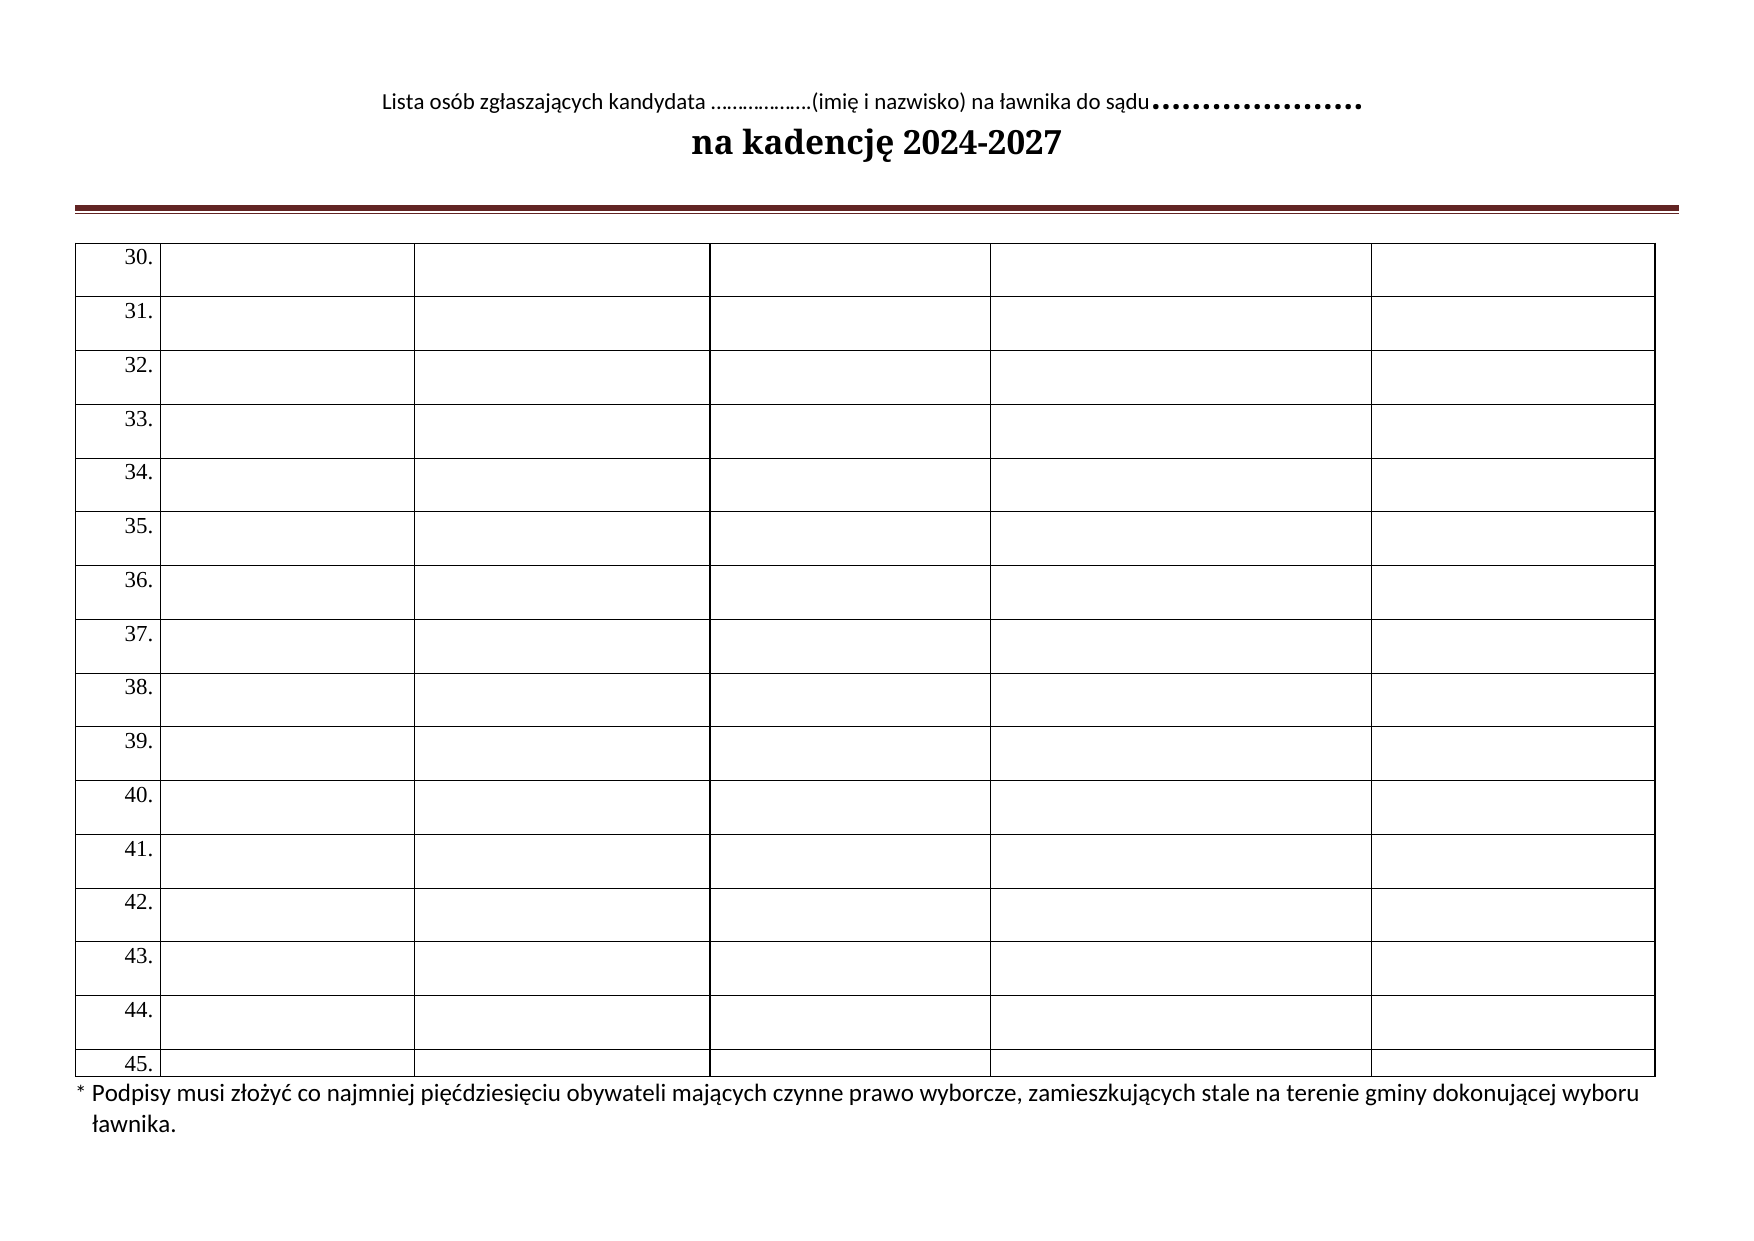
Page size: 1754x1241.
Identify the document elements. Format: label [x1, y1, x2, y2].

table_cell [1372, 781, 1654, 834]
table_cell [711, 512, 990, 565]
table_cell [76, 459, 160, 511]
table_cell [711, 781, 990, 834]
table_cell [161, 781, 414, 834]
table_cell [991, 889, 1371, 941]
table_cell [76, 835, 160, 887]
table_cell [1372, 620, 1654, 672]
table_cell [161, 351, 414, 404]
table_cell [76, 996, 160, 1049]
table_cell [711, 405, 990, 457]
table_cell [991, 996, 1371, 1049]
table_cell [991, 566, 1371, 619]
table_cell [76, 297, 160, 350]
table_cell [991, 781, 1371, 834]
table_cell [415, 996, 709, 1049]
table_cell [711, 835, 990, 887]
table_cell [1372, 996, 1654, 1049]
table_cell [415, 566, 709, 619]
table_cell [415, 405, 709, 457]
table_cell [415, 942, 709, 995]
table_cell [161, 1050, 414, 1076]
table_cell [711, 297, 990, 350]
table_cell [161, 727, 414, 780]
table_cell [415, 512, 709, 565]
table_cell [991, 942, 1371, 995]
table_cell [161, 405, 414, 457]
table_cell [1372, 459, 1654, 511]
table_cell [161, 566, 414, 619]
table_cell [1372, 942, 1654, 995]
table_cell [415, 727, 709, 780]
table_cell [1372, 1050, 1654, 1076]
table_cell [991, 1050, 1371, 1076]
table_cell [415, 620, 709, 672]
table_cell [76, 727, 160, 780]
table_cell [161, 459, 414, 511]
table_cell [1372, 351, 1654, 404]
table_cell [415, 781, 709, 834]
table_cell [161, 889, 414, 941]
table_cell [415, 835, 709, 887]
table_cell [161, 297, 414, 350]
table_cell [991, 405, 1371, 457]
table_cell [991, 727, 1371, 780]
table_cell [415, 297, 709, 350]
table_cell [1372, 405, 1654, 457]
table_cell [1372, 674, 1654, 726]
table_cell [711, 566, 990, 619]
table_cell [711, 244, 990, 296]
table_cell [76, 942, 160, 995]
table_cell [991, 620, 1371, 672]
table_cell [415, 244, 709, 296]
table_cell [76, 620, 160, 672]
table_cell [76, 889, 160, 941]
table_cell [991, 244, 1371, 296]
table_cell [991, 297, 1371, 350]
table_cell [76, 244, 160, 296]
table_cell [1372, 566, 1654, 619]
table_cell [161, 674, 414, 726]
table_cell [711, 727, 990, 780]
table_cell [415, 889, 709, 941]
table_cell [1372, 835, 1654, 887]
table_cell [161, 942, 414, 995]
table_cell [415, 1050, 709, 1076]
table_cell [991, 351, 1371, 404]
table_cell [161, 244, 414, 296]
table_cell [76, 351, 160, 404]
table_cell [76, 781, 160, 834]
table_cell [1372, 244, 1654, 296]
table_cell [711, 996, 990, 1049]
table_cell [1372, 889, 1654, 941]
table_cell [76, 566, 160, 619]
table_cell [76, 674, 160, 726]
table_cell [711, 889, 990, 941]
table_cell [76, 512, 160, 565]
table_cell [415, 674, 709, 726]
table_cell [711, 459, 990, 511]
table_cell [1372, 297, 1654, 350]
table_cell [1372, 512, 1654, 565]
table_cell [991, 459, 1371, 511]
table_cell [76, 1050, 160, 1076]
table_cell [1372, 727, 1654, 780]
table_cell [991, 835, 1371, 887]
table_cell [711, 674, 990, 726]
table_cell [991, 674, 1371, 726]
table_cell [415, 351, 709, 404]
table_cell [711, 942, 990, 995]
table_cell [415, 459, 709, 511]
table_cell [711, 351, 990, 404]
table_cell [711, 1050, 990, 1076]
table_cell [161, 835, 414, 887]
table_cell [161, 996, 414, 1049]
table_cell [161, 512, 414, 565]
table_cell [76, 405, 160, 457]
table_cell [161, 620, 414, 672]
table_cell [711, 620, 990, 672]
table_cell [991, 512, 1371, 565]
